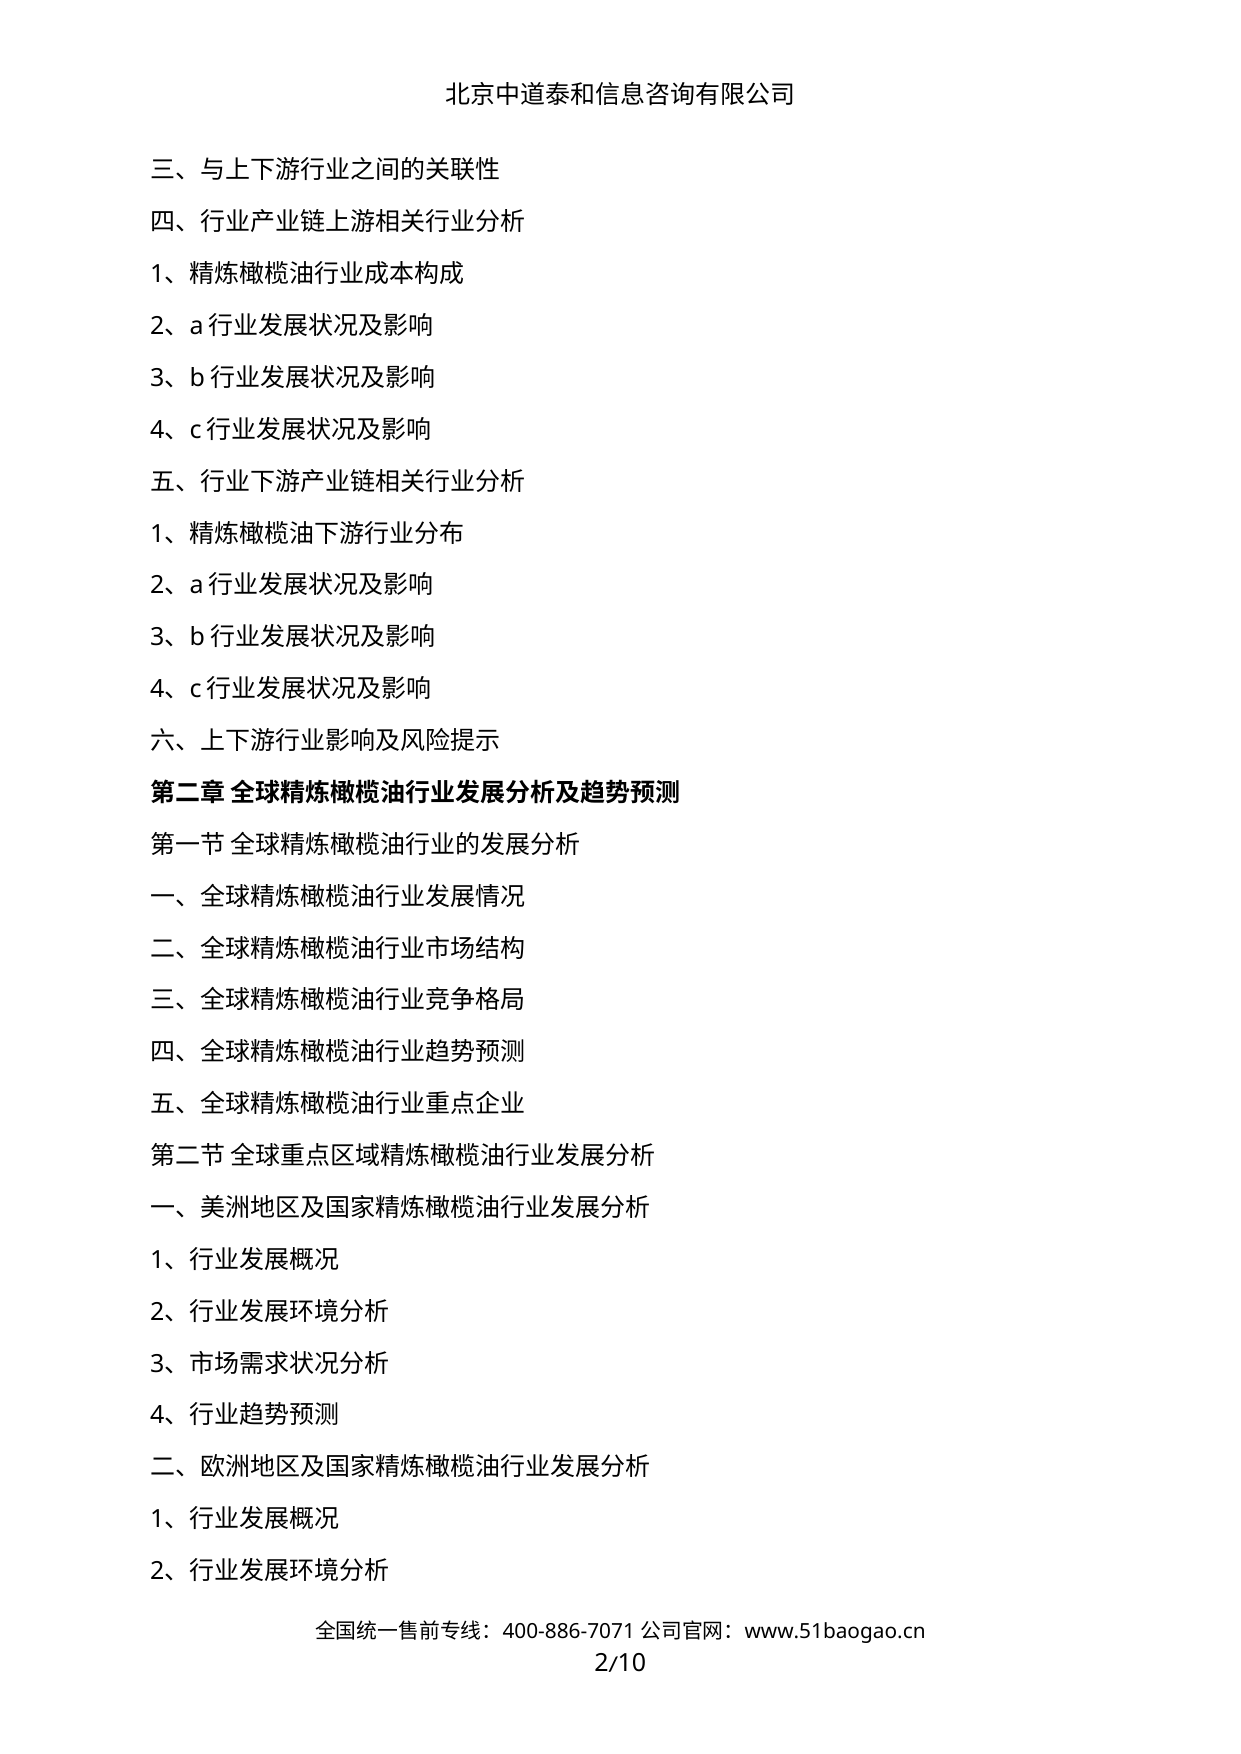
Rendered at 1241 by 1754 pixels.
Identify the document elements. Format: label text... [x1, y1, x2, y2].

text 3、b行业发展状况及影响 [150, 617, 1090, 653]
text 第二节 全球重点区域精炼橄榄油行业发展分析 [150, 1136, 1090, 1172]
text 4、c行业发展状况及影响 [150, 669, 1090, 705]
text 4、行业趋势预测 [150, 1395, 1090, 1431]
text 1、行业发展概况 [150, 1499, 1090, 1535]
text 五、全球精炼橄榄油行业重点企业 [150, 1084, 1090, 1120]
text 六、上下游行业影响及风险提示 [150, 721, 1090, 757]
text 三、全球精炼橄榄油行业竞争格局 [150, 980, 1090, 1016]
text 三、与上下游行业之间的关联性 [150, 150, 1090, 186]
text 2、行业发展环境分析 [150, 1291, 1090, 1327]
text 2、a行业发展状况及影响 [150, 565, 1090, 601]
text 1、精炼橄榄油行业成本构成 [150, 254, 1090, 290]
text 二、欧洲地区及国家精炼橄榄油行业发展分析 [150, 1447, 1090, 1483]
text 2、a行业发展状况及影响 [150, 306, 1090, 342]
text 第一节 全球精炼橄榄油行业的发展分析 [150, 824, 1090, 861]
text 第二章 全球精炼橄榄油行业发展分析及趋势预测 [150, 772, 1090, 809]
text 四、行业产业链上游相关行业分析 [150, 202, 1090, 238]
text 一、全球精炼橄榄油行业发展情况 [150, 876, 1090, 912]
text 二、全球精炼橄榄油行业市场结构 [150, 928, 1090, 964]
text 1、行业发展概况 [150, 1239, 1090, 1276]
text 3、市场需求状况分析 [150, 1343, 1090, 1379]
text 4、c行业发展状况及影响 [150, 409, 1090, 446]
text 1、精炼橄榄油下游行业分布 [150, 513, 1090, 549]
text 一、美洲地区及国家精炼橄榄油行业发展分析 [150, 1187, 1090, 1224]
text 3、b行业发展状况及影响 [150, 357, 1090, 394]
text 四、全球精炼橄榄油行业趋势预测 [150, 1032, 1090, 1068]
text 五、行业下游产业链相关行业分析 [150, 461, 1090, 497]
text 2、行业发展环境分析 [150, 1551, 1090, 1587]
